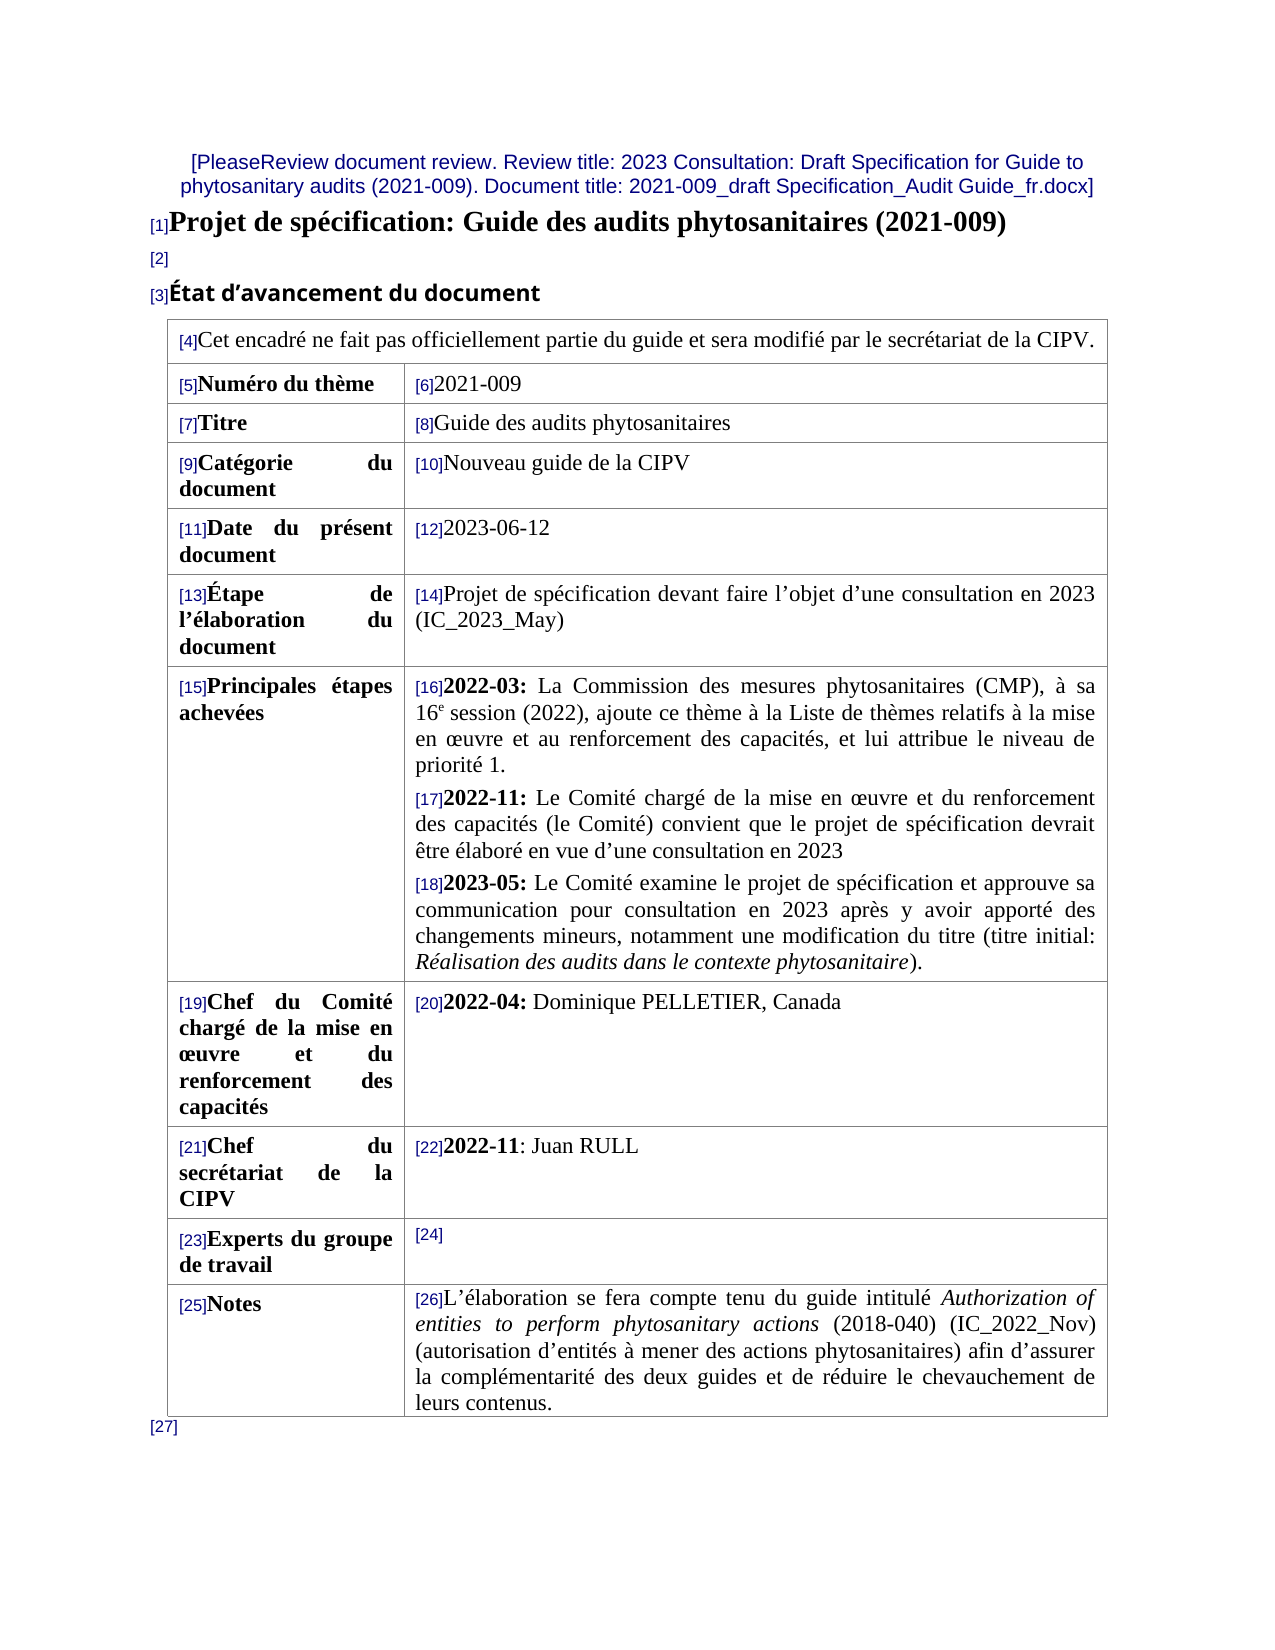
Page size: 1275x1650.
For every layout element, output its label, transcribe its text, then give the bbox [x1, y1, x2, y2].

table_cell [14]Projet de spécification devant faire l’objet d’une consultation en 2023 (IC_2023_May) [405, 575, 1107, 666]
table_cell [7]Titre [168, 404, 404, 442]
table_header [4]Cet encadré ne fait pas officiellement partie du guide et sera modifié par le secrétariat de la CIPV. [168, 320, 1107, 363]
table_cell [6]2021-009 [405, 364, 1107, 403]
table_cell [25]Notes [168, 1285, 404, 1416]
table_cell [22]2022-11: Juan RULL [405, 1127, 1107, 1218]
text [1]Projet de spécification: Guide des audits phytosanitaires (2021-009) [150, 204, 1125, 238]
table_cell [20]2022-04: Dominique PELLETIER, Canada [405, 982, 1107, 1126]
table_cell [9]Catégorie du document [168, 443, 404, 508]
table_cell [13]Étape de l’élaboration du document [168, 575, 404, 666]
text [27] [150, 1416, 1125, 1436]
table_cell [11]Date du présent document [168, 509, 404, 573]
table_cell [24] [405, 1219, 1107, 1283]
table_cell [10]Nouveau guide de la CIPV [405, 443, 1107, 508]
table_cell [15]Principales étapes achevées [168, 667, 404, 981]
table_cell [8]Guide des audits phytosanitaires [405, 404, 1107, 442]
table_cell [23]Experts du groupe de travail [168, 1219, 404, 1283]
table_cell [26]L’élaboration se fera compte tenu du guide intitulé Authorization of entities to perform phytosanitary actions (2018-040) (IC_2022_Nov) (autorisation d’entités à mener des actions phytosanitaires) afin d’assurer la complémentarité des deux guides et de réduire le chevauchement de leurs contenus. [405, 1285, 1107, 1416]
table_cell [19]Chef du Comité chargé de la mise en œuvre et du renforcement des capacités [168, 982, 404, 1126]
text [PleaseReview document review. Review title: 2023 Consultation: Draft Specification for Guide to phytosanitary audits (2021-009). Document title: 2021-009_draft Specification_Audit Guide_fr.docx] [150, 150, 1125, 198]
table_cell [5]Numéro du thème [168, 364, 404, 403]
table_cell [21]Chef du secrétariat de la CIPV [168, 1127, 404, 1218]
text [3]État d’avancement du document [150, 277, 1125, 308]
text [2] [150, 249, 1125, 268]
table_cell [12]2023-06-12 [405, 509, 1107, 573]
table_cell [16]2022-03: La Commission des mesures phytosanitaires (CMP), à sa 16e session (2022), ajoute ce thème à la Liste de thèmes relatifs à la mise en œuvre et au renforcement des capacités, et lui attribue le niveau de priorité 1. [17]2022-11: Le Comité chargé de la mise en œuvre et du renforcement des capacités (le Comité) convient que le projet de spécification devrait être élaboré en vue d’une consultation en 2023 [18]2023-05: Le Comité examine le projet de spécification et approuve sa communication pour consultation en 2023 après y avoir apporté des changements mineurs, notamment une modification du titre (titre initial: Réalisation des audits dans le contexte phytosanitaire). [405, 667, 1107, 981]
